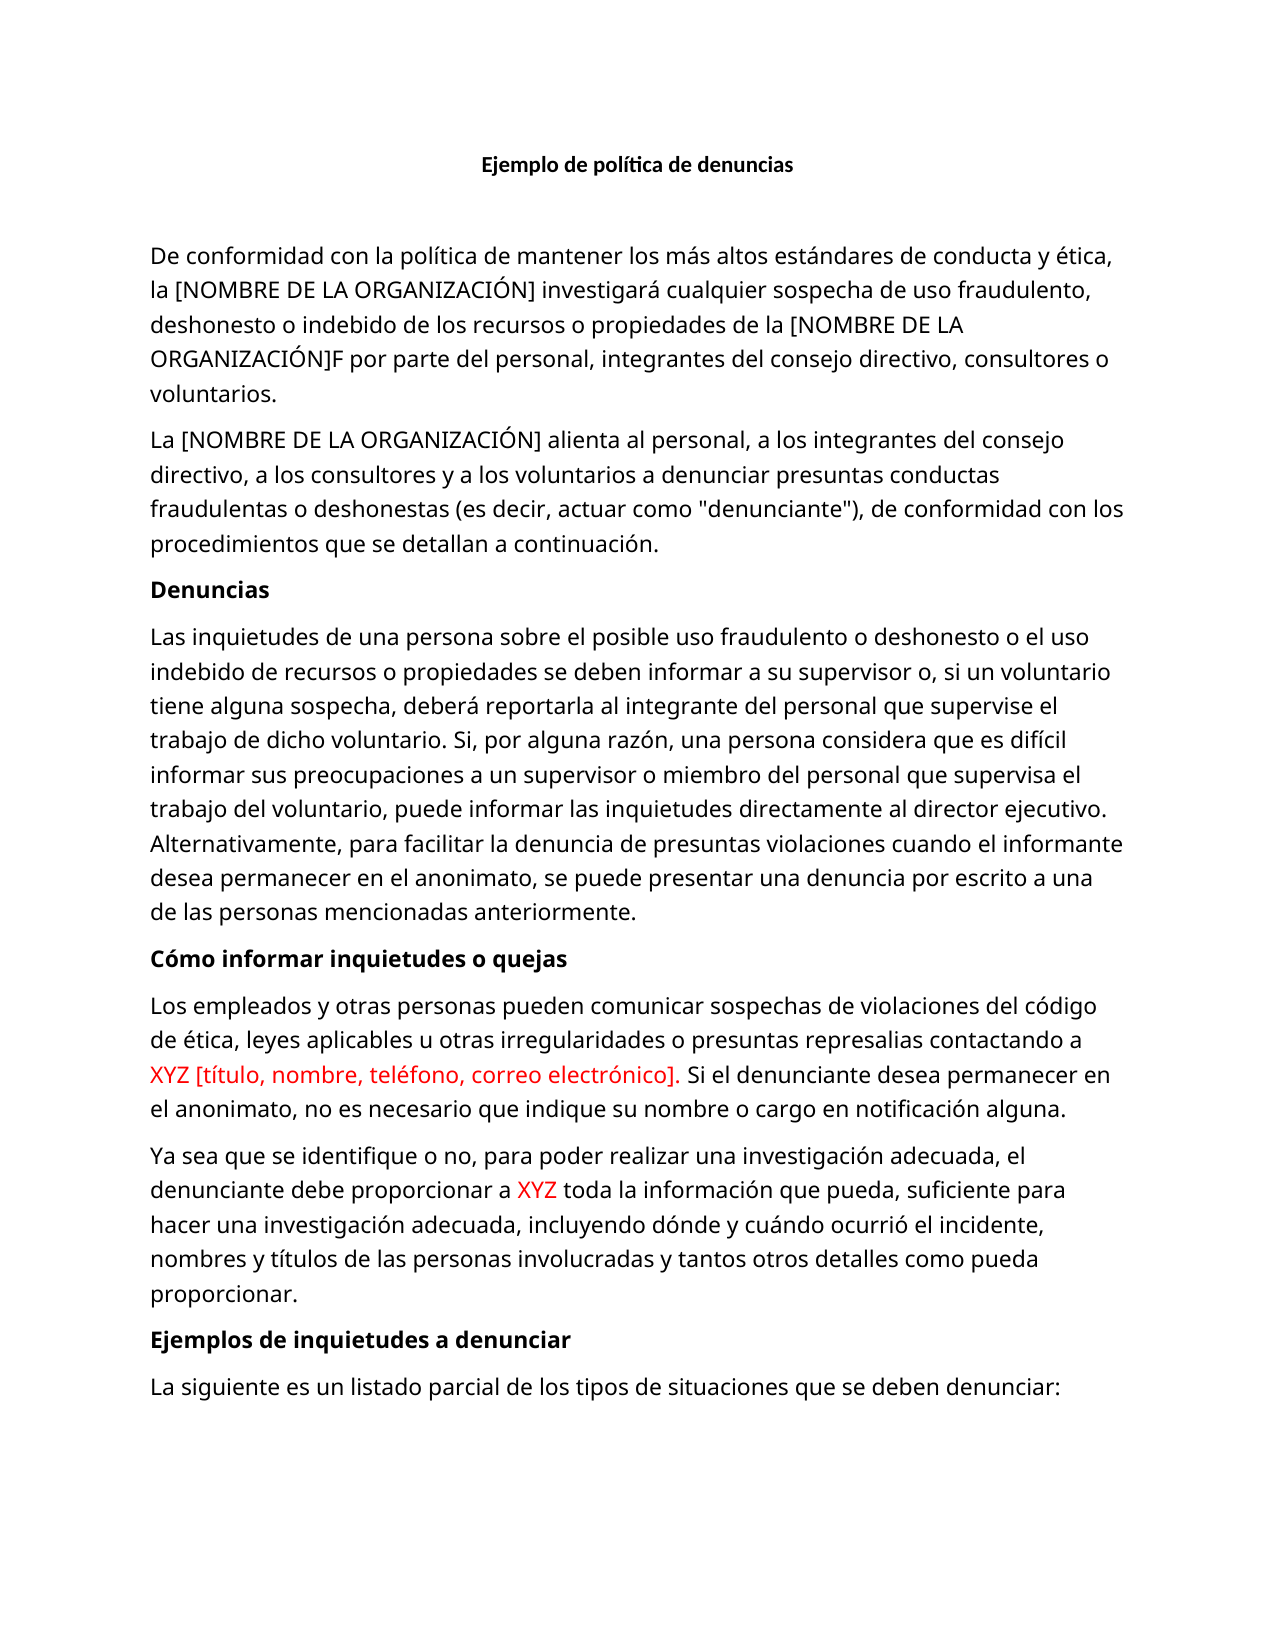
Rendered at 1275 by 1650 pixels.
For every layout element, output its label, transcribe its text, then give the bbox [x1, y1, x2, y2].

text Ejemplos de inquietudes a denunciar [150, 1324, 1125, 1356]
text Los empleados y otras personas pueden comunicar sospechas de violaciones del código de ética, leyes aplicables u otras irregularidades o presuntas represalias contactando a XYZ [título, nombre, teléfono, correo electrónico]. Si el denunciante desea permanecer en el anonimato, no es necesario que indique su nombre o cargo en notificación alguna. [150, 990, 1125, 1124]
text Denuncias [150, 574, 1125, 606]
text De conformidad con la política de mantener los más altos estándares de conducta y ética, la [NOMBRE DE LA ORGANIZACIÓN] investigará cualquier sospecha de uso fraudulento, deshonesto o indebido de los recursos o propiedades de la [NOMBRE DE LA ORGANIZACIÓN]F por parte del personal, integrantes del consejo directivo, consultores o voluntarios. [150, 240, 1125, 409]
text La [NOMBRE DE LA ORGANIZACIÓN] alienta al personal, a los integrantes del consejo directivo, a los consultores y a los voluntarios a denunciar presuntas conductas fraudulentas o deshonestas (es decir, actuar como "denunciante"), de conformidad con los procedimientos que se detallan a continuación. [150, 424, 1125, 559]
text Ya sea que se identifique o no, para poder realizar una investigación adecuada, el denunciante debe proporcionar a XYZ toda la información que pueda, suficiente para hacer una investigación adecuada, incluyendo dónde y cuándo ocurrió el incidente, nombres y títulos de las personas involucradas y tantos otros detalles como pueda proporcionar. [150, 1140, 1125, 1309]
text Ejemplo de política de denuncias [150, 150, 1125, 178]
text Cómo informar inquietudes o quejas [150, 943, 1125, 974]
text La siguiente es un listado parcial de los tipos de situaciones que se deben denunciar: [150, 1371, 1125, 1403]
text Las inquietudes de una persona sobre el posible uso fraudulento o deshonesto o el uso indebido de recursos o propiedades se deben informar a su supervisor o, si un voluntario tiene alguna sospecha, deberá reportarla al integrante del personal que supervise el trabajo de dicho voluntario. Si, por alguna razón, una persona considera que es difícil informar sus preocupaciones a un supervisor o miembro del personal que supervisa el trabajo del voluntario, puede informar las inquietudes directamente al director ejecutivo. Alternativamente, para facilitar la denuncia de presuntas violaciones cuando el informante desea permanecer en el anonimato, se puede presentar una denuncia por escrito a una de las personas mencionadas anteriormente. [150, 621, 1125, 928]
